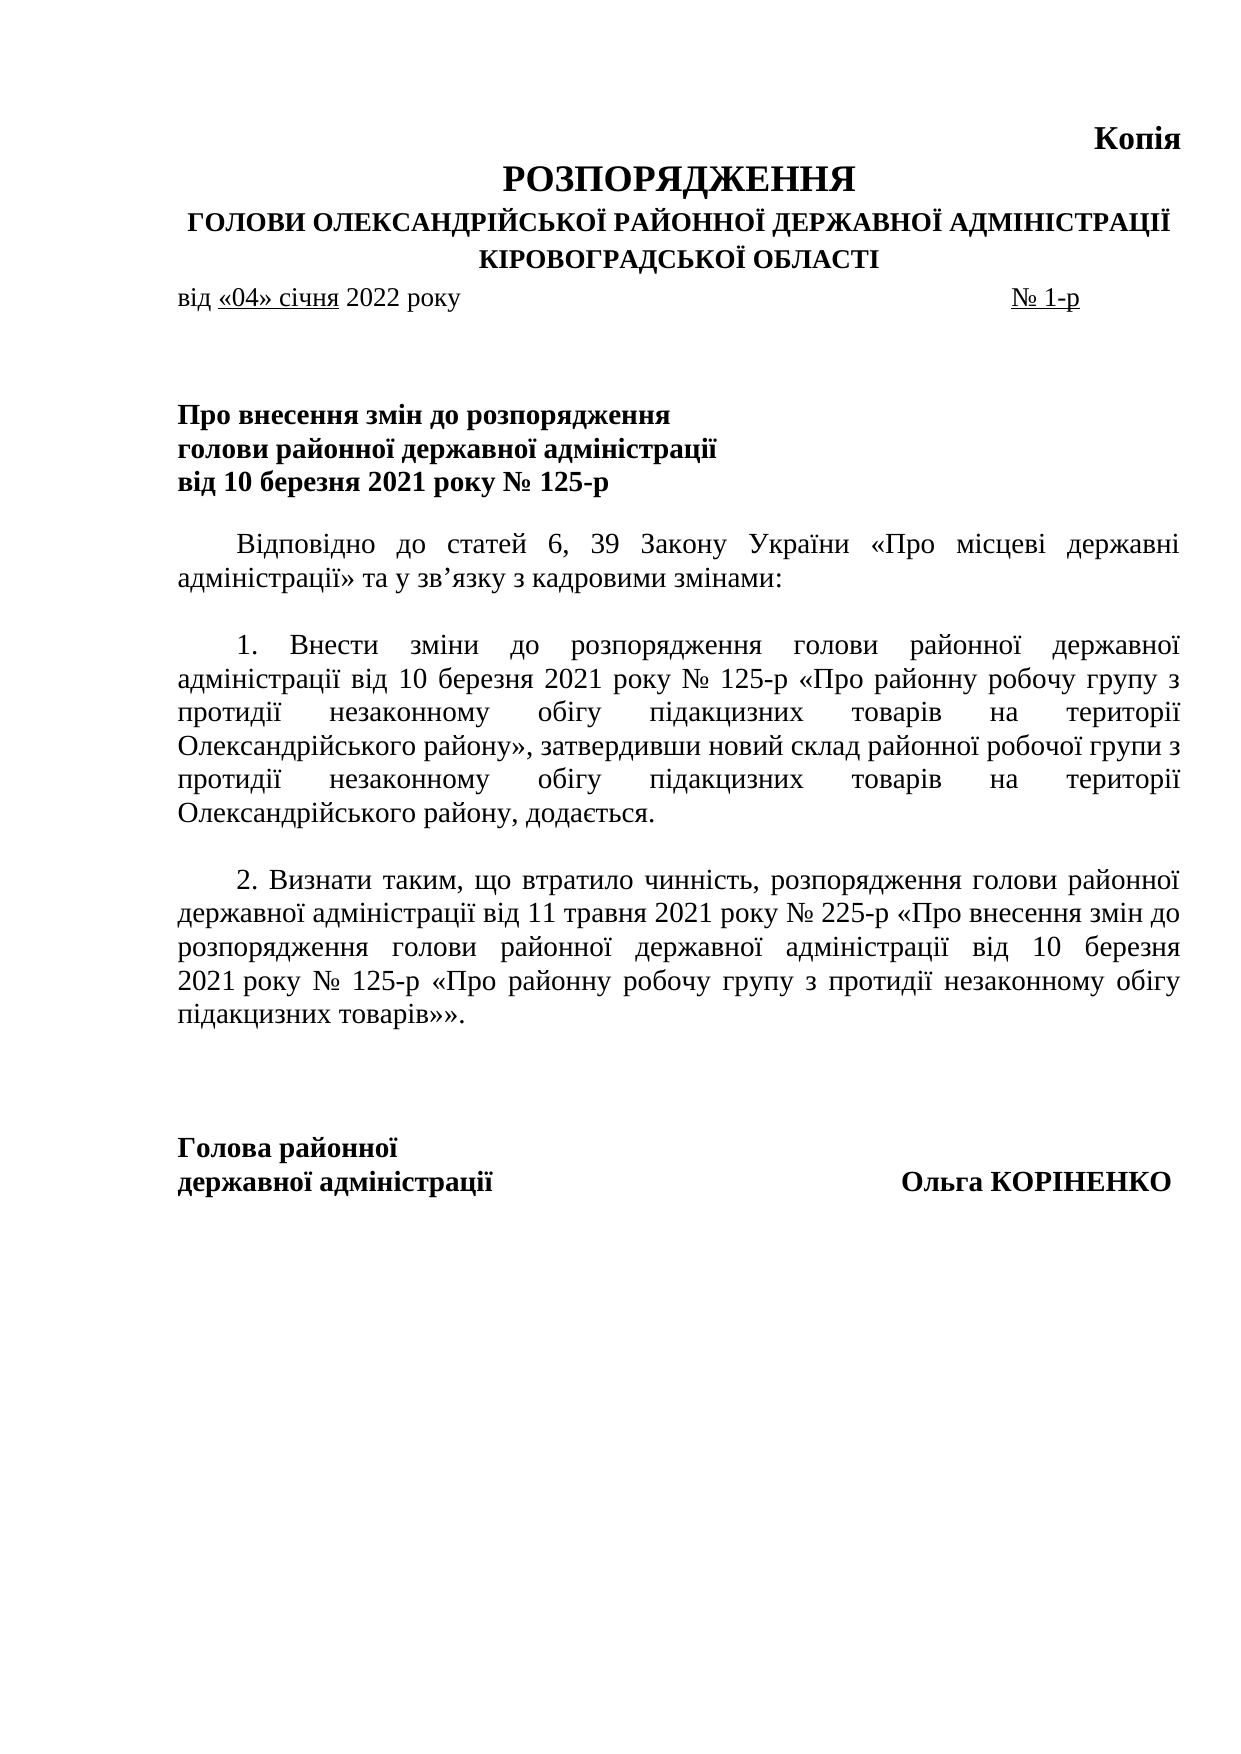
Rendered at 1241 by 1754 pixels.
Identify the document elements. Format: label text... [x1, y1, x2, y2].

text 2. Визнати таким, що втратило чинність, розпорядження голови районної державної адміністрації від 11 травня 2021 року № 225-р «Про внесення змін до розпорядження голови районної державної адміністрації від 10 березня 2021 року № 125-р «Про районну робочу групу з протидії незаконному обігу підакцизних товарів»». [177, 862, 1181, 1030]
text від «04» січня 2022 року № 1-р [177, 281, 1181, 312]
text Відповідно до статей 6, 39 Закону України «Про місцеві державні адміністрації» та у зв’язку з кадровими змінами: [177, 527, 1181, 594]
subtitle КІРОВОГРАДСЬКОЇ ОБЛАСТІ [177, 243, 1181, 274]
subtitle ГОЛОВИ ОЛЕКСАНДРІЙСЬКОЇ РАЙОННОЇ ДЕРЖАВНОЇ АДМІНІСТРАЦІЇ [177, 206, 1181, 237]
text від 10 березня 2021 року № 125-р [177, 464, 1181, 498]
text державної адміністрації Ольга КОРІНЕНКО [177, 1164, 1181, 1197]
subtitle РОЗПОРЯДЖЕННЯ [177, 157, 1181, 200]
text голови районної державної адміністрації [177, 431, 1181, 464]
text Про внесення змін до розпорядження [177, 397, 1181, 431]
text Голова районної [177, 1130, 1181, 1164]
text Копія [177, 118, 1181, 157]
text 1. Внести зміни до розпорядження голови районної державної адміністрації від 10 березня 2021 року № 125-р «Про районну робочу групу з протидії незаконному обігу підакцизних товарів на території Олександрійського району», затвердивши новий склад районної робочої групи з протидії незаконному обігу підакцизних товарів на території Олександрійського району, додається. [177, 627, 1181, 828]
